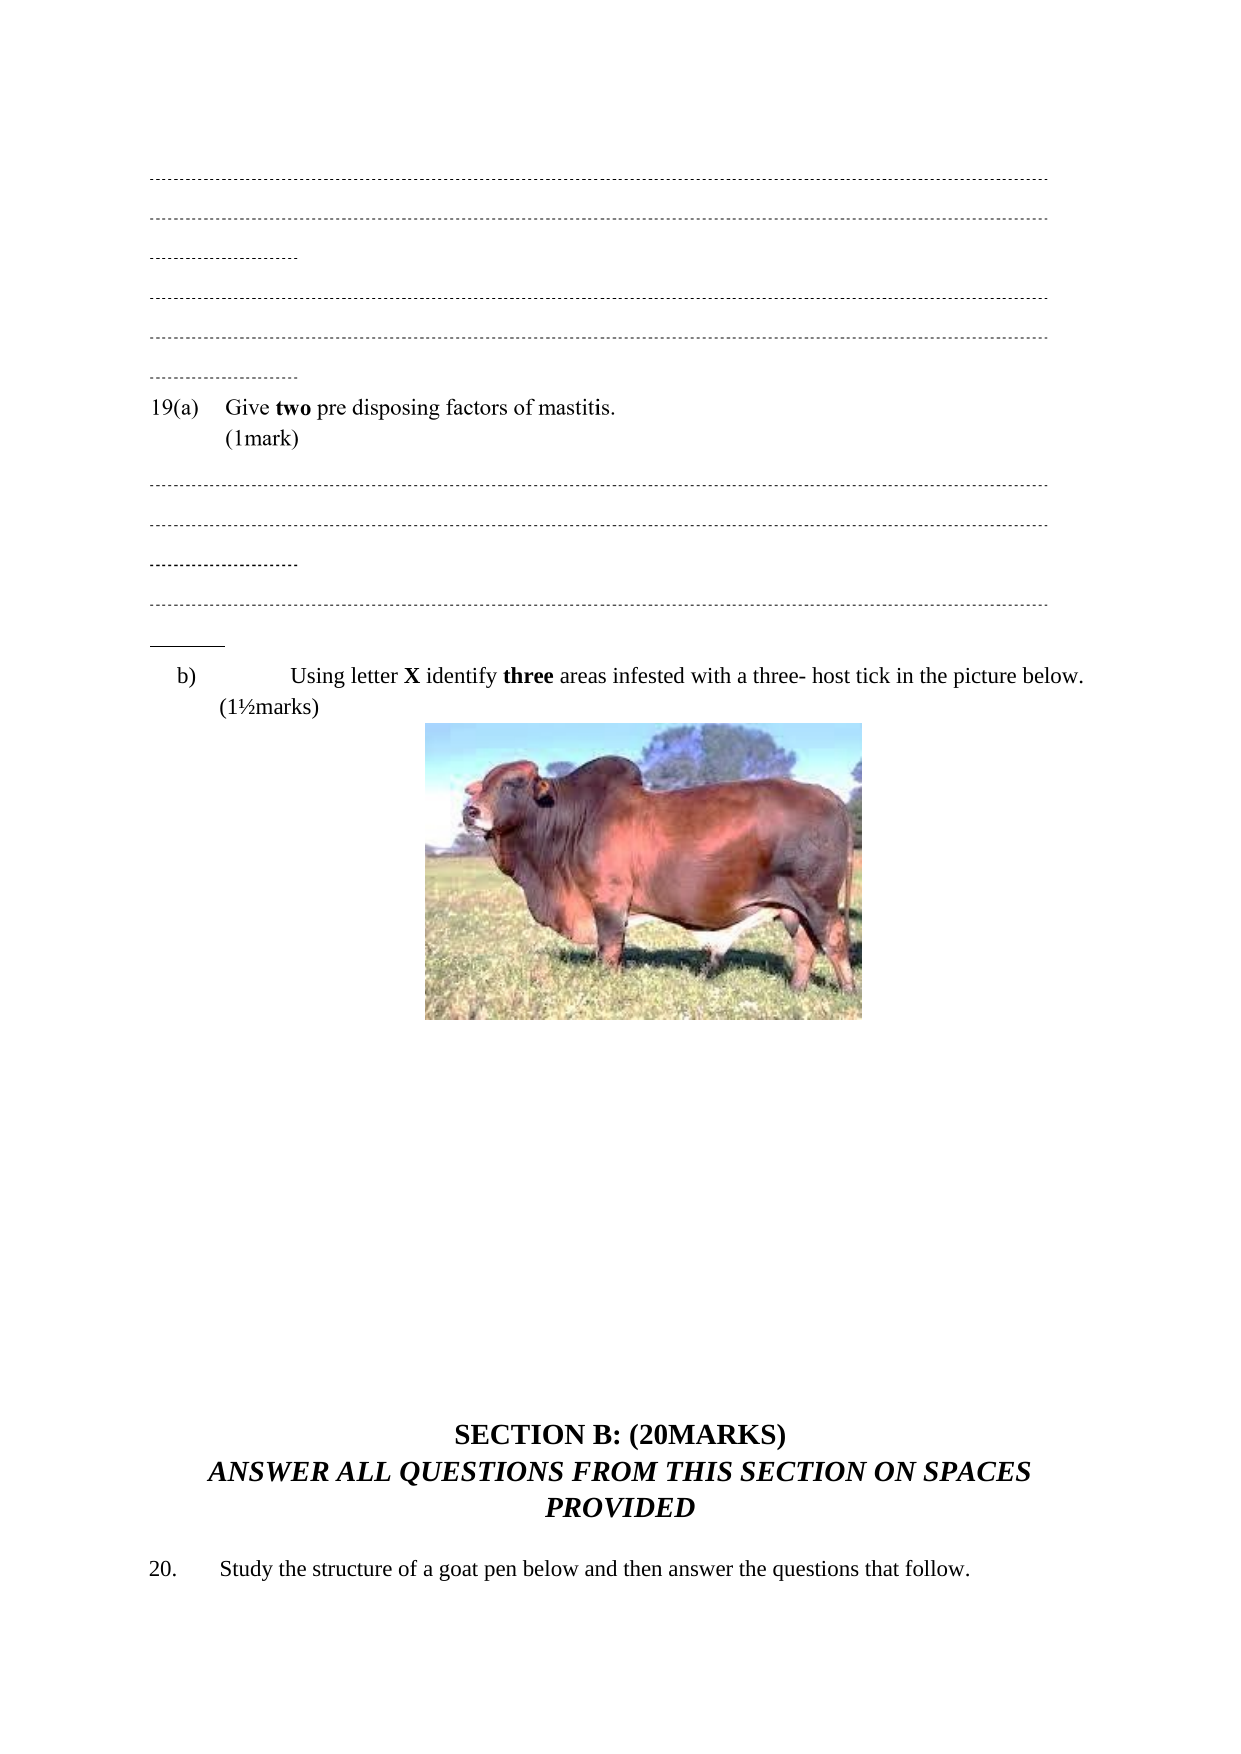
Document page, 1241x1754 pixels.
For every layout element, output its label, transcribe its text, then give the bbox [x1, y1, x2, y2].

text PROVIDED [150, 1490, 1090, 1523]
picture [425, 723, 862, 1020]
text (1½marks) [148, 693, 1090, 719]
picture [149, 178, 1048, 450]
text 20. Study the structure of a goat pen below and then answer the questions that follow. [148, 1555, 1090, 1582]
text ANSWER ALL QUESTIONS FROM THIS SECTION ON SPACES [150, 1454, 1090, 1487]
subtitle SECTION B: (20MARKS) [150, 1417, 1090, 1451]
text b) Using letter X identify three areas infested with a three- host tick in the picture below. [148, 663, 1090, 689]
picture [149, 485, 1048, 606]
